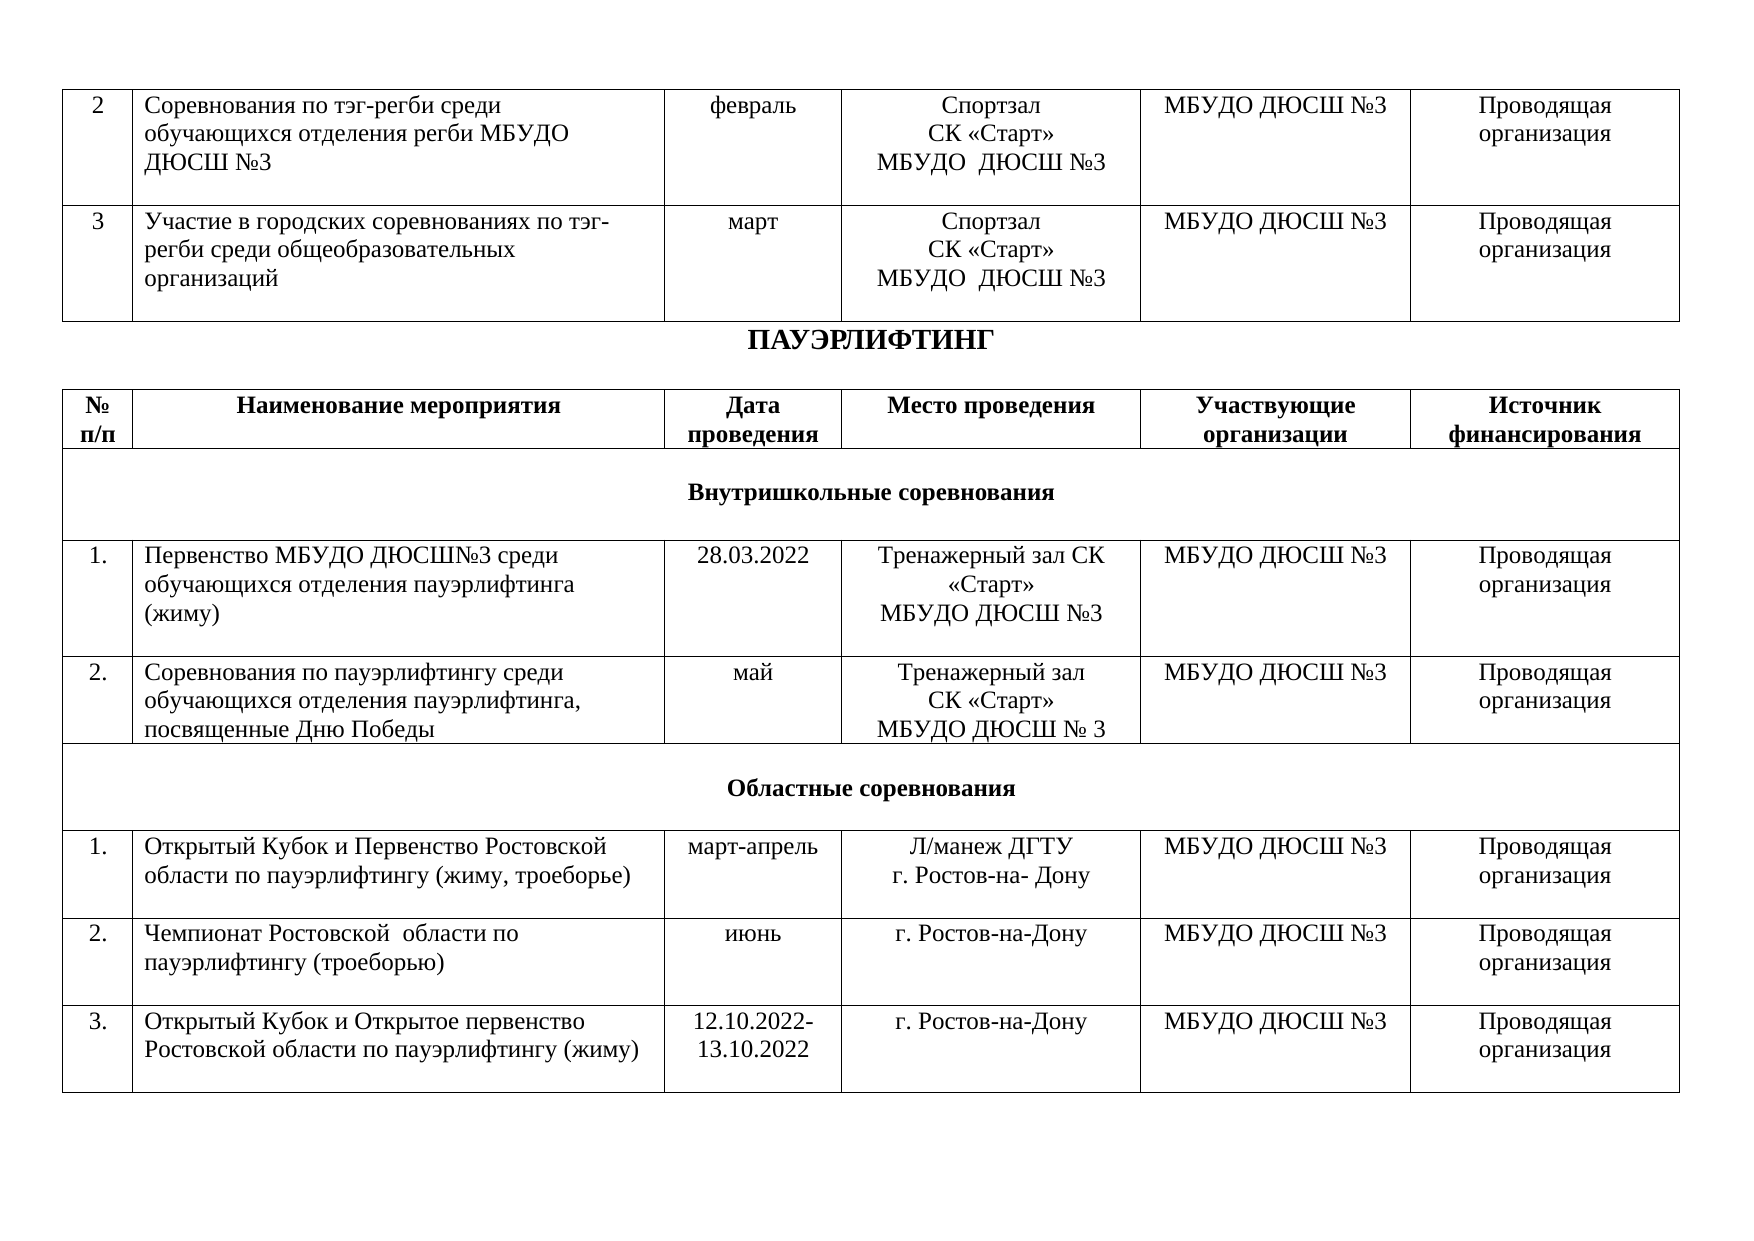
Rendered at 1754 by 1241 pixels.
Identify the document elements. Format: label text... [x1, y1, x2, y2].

table_cell Проводящая организация [1411, 919, 1679, 1005]
table_cell Спортзал СК «Старт» МБУДО ДЮСШ №3 [842, 206, 1140, 321]
table_cell май [665, 657, 841, 743]
table_cell МБУДО ДЮСШ №3 [1141, 831, 1410, 917]
table_cell Областные соревнования [63, 744, 1679, 830]
table_cell 2. [63, 657, 132, 743]
text ПАУЭРЛИФТИНГ [74, 322, 1668, 355]
table_cell Соревнования по пауэрлифтингу среди обучающихся отделения пауэрлифтинга, посвященные Дню Победы [133, 657, 664, 743]
table_cell Первенство МБУДО ДЮСШ№3 среди обучающихся отделения пауэрлифтинга (жиму) [133, 541, 664, 656]
table_cell 1. [63, 831, 132, 917]
table_cell Открытый Кубок и Открытое первенство Ростовской области по пауэрлифтингу (жиму) [133, 1006, 664, 1092]
table_cell март-апрель [665, 831, 841, 917]
table_cell 2. [63, 919, 132, 1005]
table_header Наименование мероприятия [133, 390, 664, 447]
table_cell Тренажерный зал СК «Старт» МБУДО ДЮСШ № 3 [842, 657, 1140, 743]
table_cell МБУДО ДЮСШ №3 [1141, 90, 1410, 205]
table_cell Внутришкольные соревнования [63, 449, 1679, 539]
table_cell 12.10.2022-13.10.2022 [665, 1006, 841, 1092]
table_cell июнь [665, 919, 841, 1005]
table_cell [1411, 90, 1679, 205]
table_cell февраль [665, 90, 841, 205]
table_header № п/п [63, 390, 132, 447]
table_cell 1. [63, 541, 132, 656]
table_cell Проводящая организация [1411, 831, 1679, 917]
table_header Дата проведения [665, 390, 841, 447]
table_cell Л/манеж ДГТУ г. Ростов-на- Дону [842, 831, 1140, 917]
table_cell Открытый Кубок и Первенство Ростовской области по пауэрлифтингу (жиму, троеборье) [133, 831, 664, 917]
table_cell МБУДО ДЮСШ №3 [1141, 541, 1410, 656]
table_cell г. Ростов-на-Дону [842, 1006, 1140, 1092]
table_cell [842, 90, 1140, 205]
table_cell март [665, 206, 841, 321]
table_cell г. Ростов-на-Дону [842, 919, 1140, 1005]
table_cell Чемпионат Ростовской области по пауэрлифтингу (троеборью) [133, 919, 664, 1005]
table_cell 3. [63, 1006, 132, 1092]
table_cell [1411, 1006, 1679, 1092]
table_cell МБУДО ДЮСШ №3 [1141, 919, 1410, 1005]
table_cell Проводящая организация [1411, 657, 1679, 743]
table_header Участвующие организации [1141, 390, 1410, 447]
table_header Место проведения [842, 390, 1140, 447]
table_header Источник финансирования [1411, 390, 1679, 447]
table_cell 2 [63, 90, 132, 205]
table_cell 28.03.2022 [665, 541, 841, 656]
table_cell Соревнования по тэг-регби среди обучающихся отделения регби МБУДО ДЮСШ №3 [133, 90, 664, 205]
table_cell Участие в городских соревнованиях по тэг-регби среди общеобразовательных организаций [133, 206, 664, 321]
table_cell Проводящая организация [1411, 206, 1679, 321]
table_cell 3 [63, 206, 132, 321]
table_cell Проводящая организация [1411, 541, 1679, 656]
table_cell МБУДО ДЮСШ №3 [1141, 1006, 1410, 1092]
table_cell МБУДО ДЮСШ №3 [1141, 657, 1410, 743]
table_cell МБУДО ДЮСШ №3 [1141, 206, 1410, 321]
table_cell Тренажерный зал СК «Старт» МБУДО ДЮСШ №3 [842, 541, 1140, 656]
